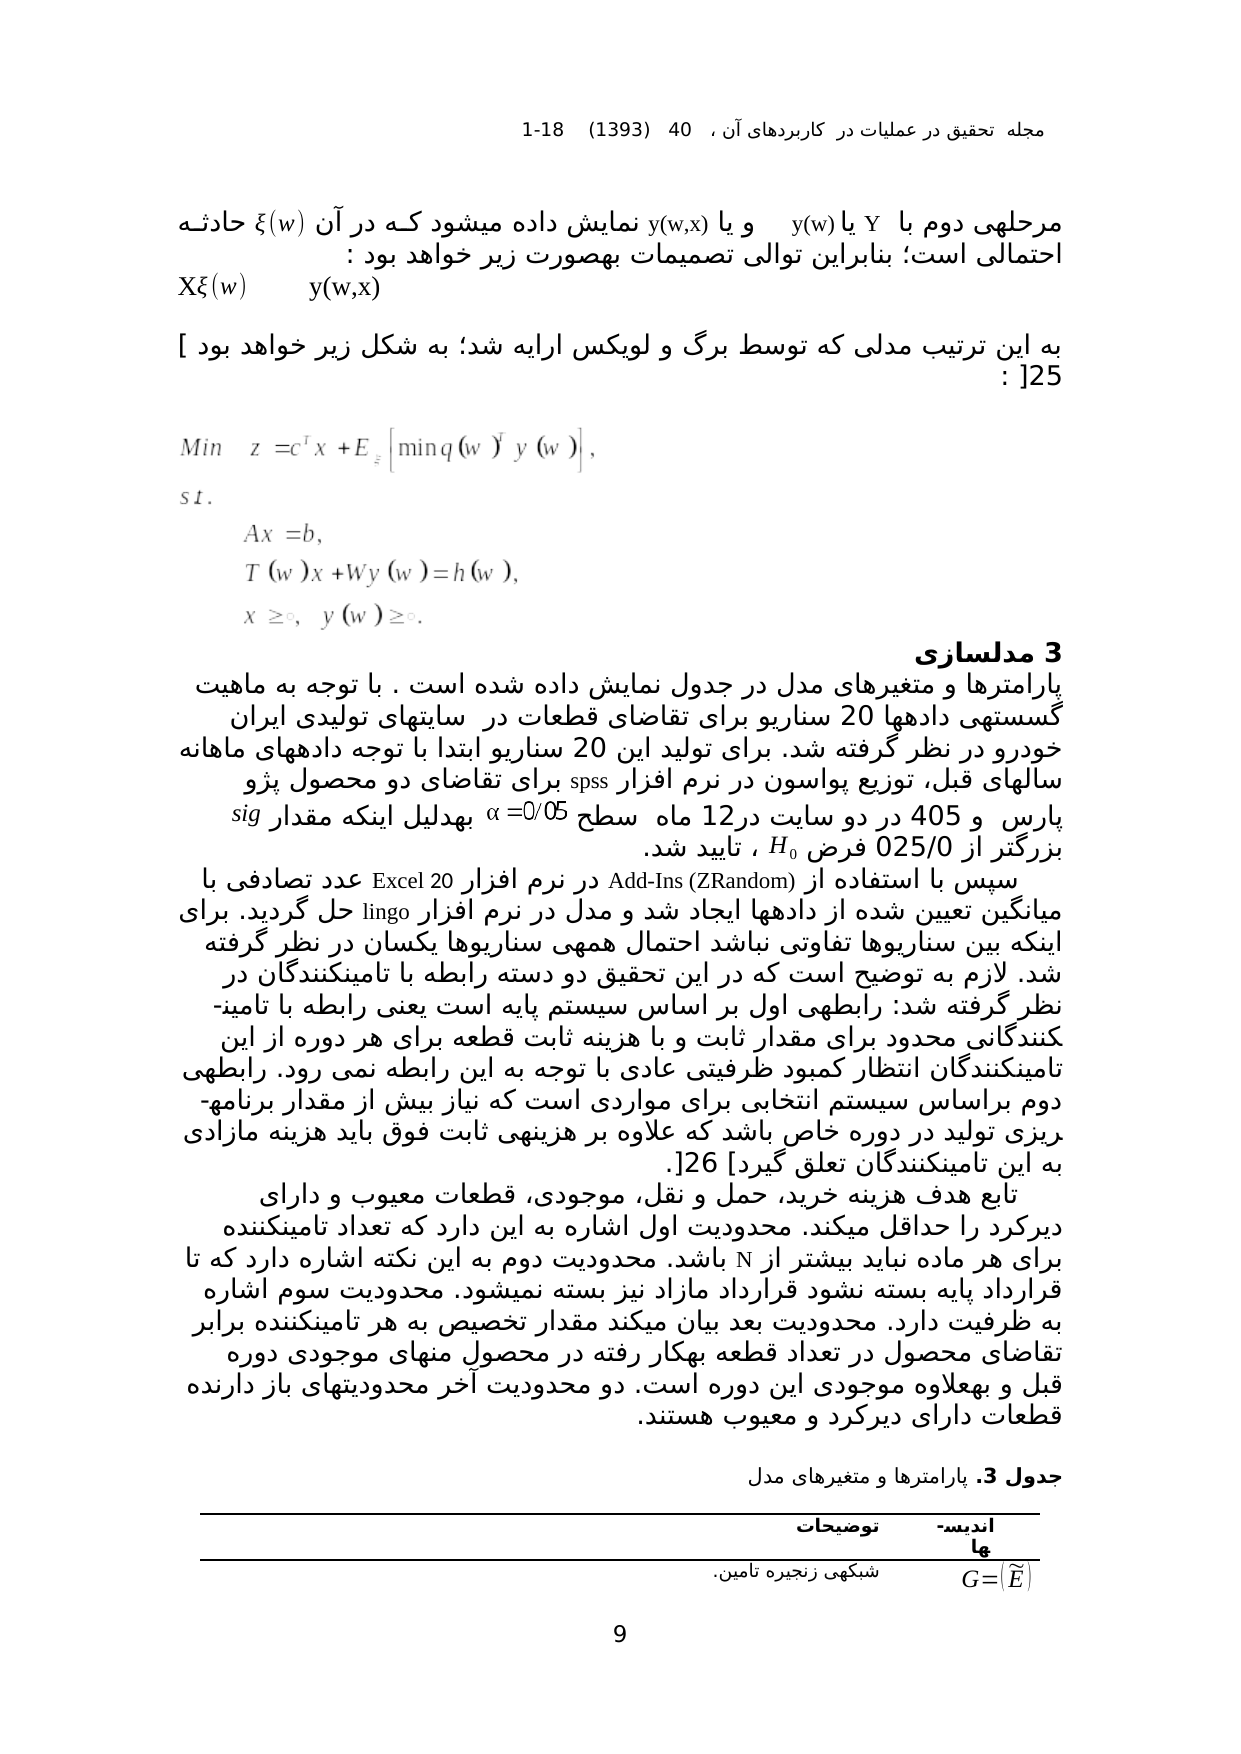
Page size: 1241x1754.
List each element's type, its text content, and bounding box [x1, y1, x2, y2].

text تابع هدف هزینه خرید، حمل و نقل، موجودی، قطعات معیوب و دارای دیرکرد را حداقل میکند. محدودیت اول اشاره به این دارد که تعداد تامینکننده برای هر ماده نباید بیشتر از N باشد. محدودیت دوم به این نکته اشاره دارد که تا قرارداد پایه بسته نشود قرارداد مازاد نیز بسته نمیشود. محدودیت سوم اشاره به ظرفیت دارد. محدودیت بعد بیان میکند مقدار تخصیص به هر تامینکننده برابر تقاضای محصول در تعداد قطعه بهکار رفته در محصول منهای موجودی دوره قبل و بهعلاوه موجودی این دوره است. دو محدودیت آخر محدودیت‏های باز دارنده قطعات دارای دیرکرد و معیوب هستند. [177, 1179, 1063, 1431]
table_cell شبکهی زنجیره تامین. [200, 1561, 921, 1593]
text جدول 3. پارامترها و متغیرهای مدل [177, 1464, 1063, 1488]
text 3 مدلسازی [177, 637, 1063, 669]
text به این ترتیب مدلی که توسط برگ و لویکس ارایه شد؛ به شکل زیر خواهد بود ]25[ : [177, 329, 1063, 392]
text پارامترها و متغیرهای مدل در جدول نمایش داده شده است . با توجه به ماهیت گسستهی دادهها 20 سناریو برای تقاضای قطعات در سایتهای تولیدی ایران خودرو در نظر گرفته شد. برای تولید این 20 سناریو ابتدا با توجه دادههای ماهانه سالهای قبل، توزیع پواسون در نرم افزار spss برای تقاضای دو محصول پژو پارس و 405 در دو سایت در12 ماه سطح بهدلیل اینکه مقدار بزرگتر از 025/0 فرض ، تایید شد. [177, 669, 1063, 863]
table_header اندیسها [921, 1515, 1040, 1558]
text سپس با استفاده از Add-Ins (ZRandom) در نرم افزار Excel 20 عدد تصادفی با میانگین تعیین شده از دادهها ایجاد شد و مدل در نرم افزار lingo حل گردید. برای اینکه بین سناریوها تفاوتی نباشد احتمال همهی سناریوها یکسان در نظر گرفته شد. لازم به توضیح است که در این تحقیق دو دسته رابطه با تامینکنندگان در نظر گرفته شد: رابطهی اول بر اساس سیستم پایه است یعنی رابطه با تامینکنندگانی محدود برای مقدار ثابت و با هزینه ثابت قطعه برای هر دوره از این تامینکنندگان انتظار کمبود ظرفیتی عادی با توجه به این رابطه نمی رود. رابطهی دوم براساس سیستم انتخابی برای مواردی است که نیاز بیش از مقدار برنامهریزی تولید در دوره خاص باشد که علاوه بر هزینهی ثابت فوق باید هزینه مازادی به این تامینکنندگان تعلق گیرد] 26[. [177, 863, 1063, 1179]
table_cell [921, 1561, 1040, 1593]
table_header توضیحات [200, 1515, 921, 1558]
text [177, 207, 1063, 270]
text X y(w,x) [177, 270, 1063, 301]
